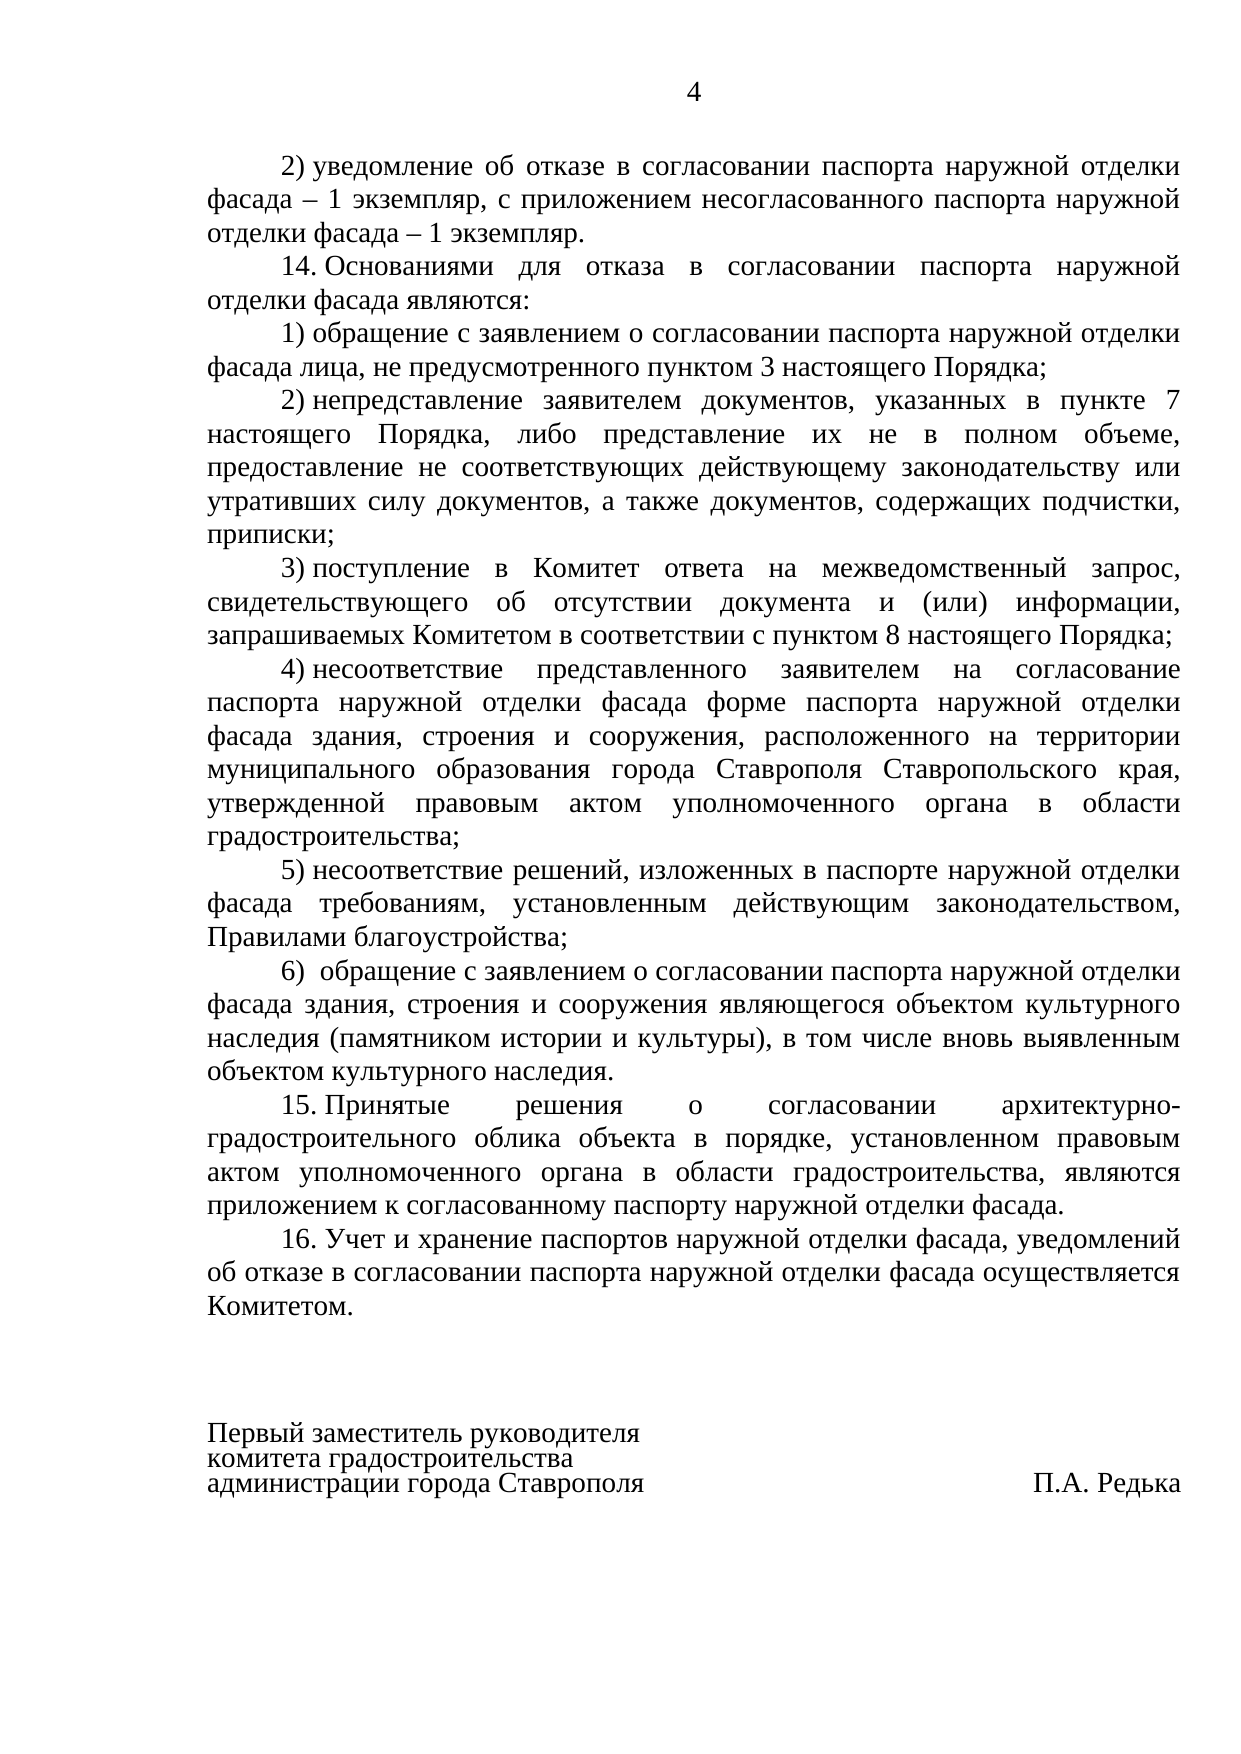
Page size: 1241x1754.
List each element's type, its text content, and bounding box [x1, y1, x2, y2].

list несоответствие представленного заявителем на согласование паспорта наружной отделки фасада форме паспорта наружной отделки фасада здания, строения и сооружения, расположенного на территории муниципального образования города Ставрополя Ставропольского края, утвержденной правовым актом уполномоченного органа в области градостроительства; [207, 651, 1181, 852]
list Принятые решения о согласовании архитектурно-градостроительного облика объекта в порядке, установленном правовым актом уполномоченного органа в области градостроительства, являются приложением к согласованному паспорту наружной отделки фасада. [207, 1087, 1181, 1221]
list непредставление заявителем документов, указанных в пункте 7 настоящего Порядка, либо представление их не в полном объеме, предоставление не соответствующих действующему законодательству или утративших силу документов, а также документов, содержащих подчистки, приписки; [207, 382, 1181, 550]
table_header Первый заместитель руководителя комитета градостроительства администрации города Ставрополя [196, 1422, 783, 1497]
list несоответствие решений, изложенных в паспорте наружной отделки фасада требованиям, установленным действующим законодательством, Правилами благоустройства; [207, 852, 1181, 953]
list уведомление об отказе в согласовании паспорта наружной отделки фасада – 1 экземпляр, с приложением несогласованного паспорта наружной отделки фасада – 1 экземпляр. [207, 148, 1181, 248]
list поступление в Комитет ответа на межведомственный запрос, свидетельствующего об отсутствии документа и (или) информации, запрашиваемых Комитетом в соответствии с пунктом 8 настоящего Порядка; [207, 550, 1181, 651]
list обращение с заявлением о согласовании паспорта наружной отделки фасада здания, строения и сооружения являющегося объектом культурного наследия (памятником истории и культуры), в том числе вновь выявленным объектом культурного наследия. [207, 953, 1181, 1087]
list Основаниями для отказа в согласовании паспорта наружной отделки фасада являются: [207, 248, 1181, 315]
list обращение с заявлением о согласовании паспорта наружной отделки фасада лица, не предусмотренного пунктом 3 настоящего Порядка; [207, 315, 1181, 382]
table_header П.А. Редька [783, 1422, 1192, 1497]
list Учет и хранение паспортов наружной отделки фасада, уведомлений об отказе в согласовании паспорта наружной отделки фасада осуществляется Комитетом. [207, 1221, 1181, 1322]
